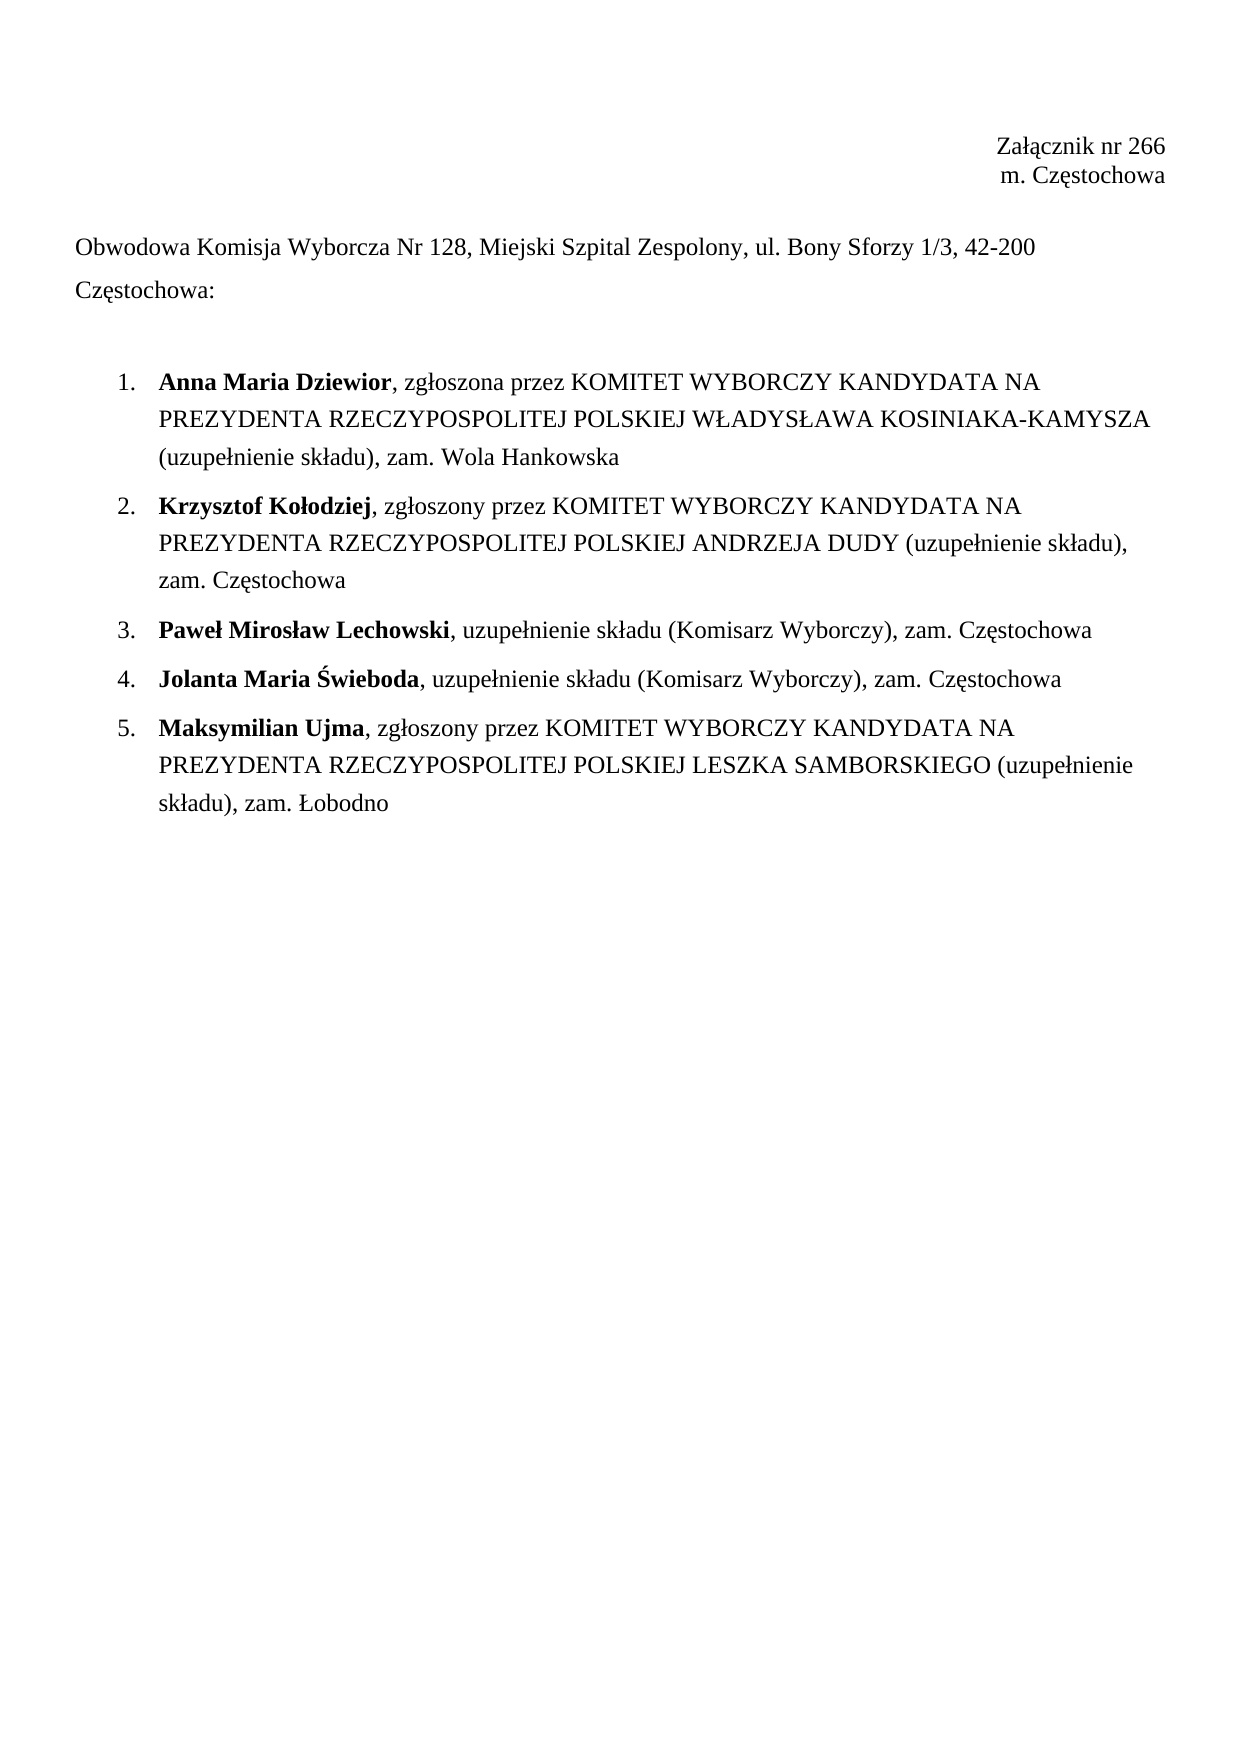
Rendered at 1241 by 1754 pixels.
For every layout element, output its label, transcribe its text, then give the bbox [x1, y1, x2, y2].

text Obwodowa Komisja Wyborcza Nr 128, Miejski Szpital Zespolony, ul. Bony Sforzy 1/3, 42-200 Częstochowa: [75, 232, 1165, 304]
text Załącznik nr 266 [607, 131, 1165, 160]
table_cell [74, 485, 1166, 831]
text m. Częstochowa [75, 160, 1165, 189]
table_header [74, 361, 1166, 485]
